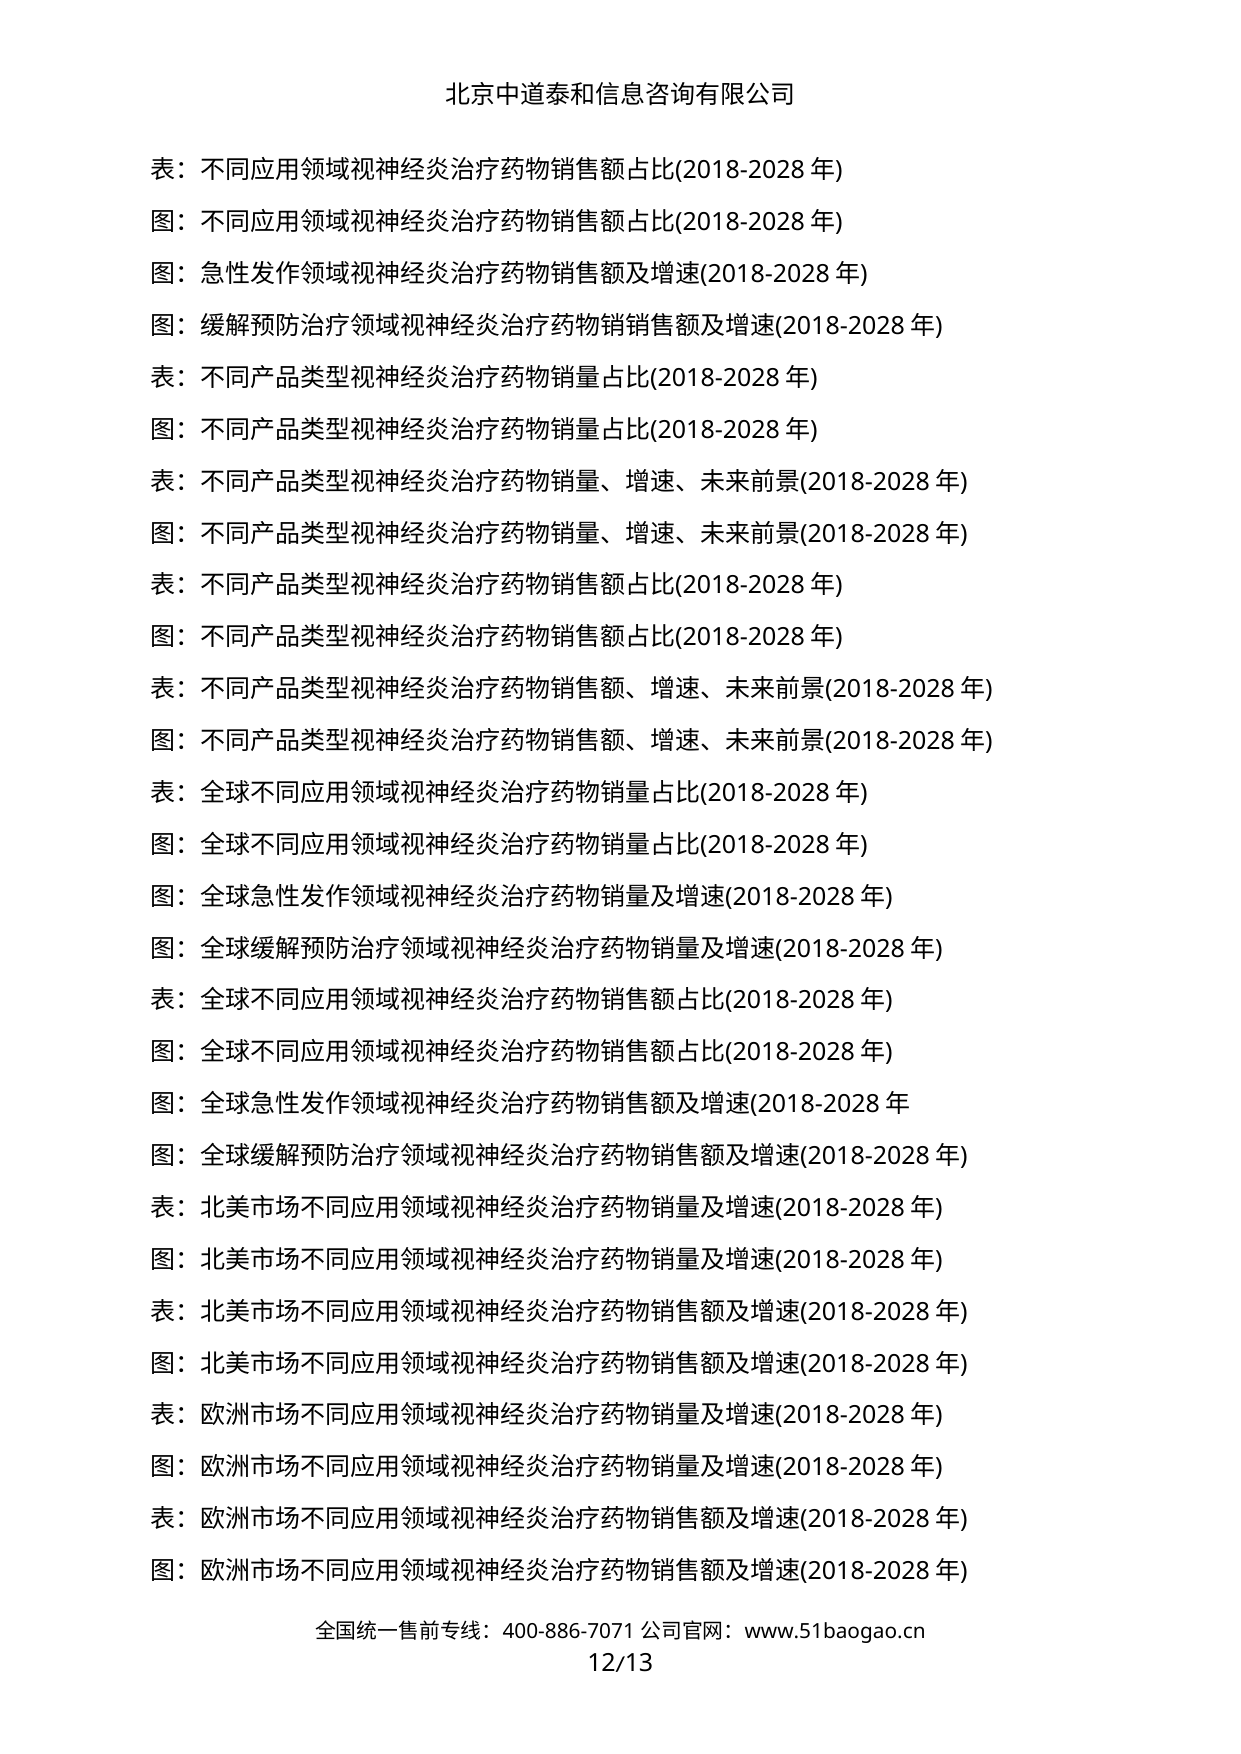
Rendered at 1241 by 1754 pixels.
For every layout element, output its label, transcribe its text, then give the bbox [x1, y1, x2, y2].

text 表：欧洲市场不同应用领域视神经炎治疗药物销量及增速(2018-2028年) [150, 1395, 1090, 1431]
text 表：全球不同应用领域视神经炎治疗药物销售额占比(2018-2028年) [150, 980, 1090, 1016]
text 表：欧洲市场不同应用领域视神经炎治疗药物销售额及增速(2018-2028年) [150, 1499, 1090, 1535]
text 图：不同产品类型视神经炎治疗药物销售额占比(2018-2028年) [150, 617, 1090, 653]
text 图：全球不同应用领域视神经炎治疗药物销量占比(2018-2028年) [150, 824, 1090, 861]
text 图：北美市场不同应用领域视神经炎治疗药物销售额及增速(2018-2028年) [150, 1343, 1090, 1379]
text 图：欧洲市场不同应用领域视神经炎治疗药物销量及增速(2018-2028年) [150, 1447, 1090, 1483]
text 图：不同产品类型视神经炎治疗药物销售额、增速、未来前景(2018-2028年) [150, 721, 1090, 757]
text 表：不同产品类型视神经炎治疗药物销售额、增速、未来前景(2018-2028年) [150, 669, 1090, 705]
text 图：急性发作领域视神经炎治疗药物销售额及增速(2018-2028年) [150, 254, 1090, 290]
text 图：全球不同应用领域视神经炎治疗药物销售额占比(2018-2028年) [150, 1032, 1090, 1068]
text 表：不同产品类型视神经炎治疗药物销售额占比(2018-2028年) [150, 565, 1090, 601]
text 表：不同产品类型视神经炎治疗药物销量占比(2018-2028年) [150, 357, 1090, 394]
text 图：全球急性发作领域视神经炎治疗药物销量及增速(2018-2028年) [150, 876, 1090, 912]
text 图：欧洲市场不同应用领域视神经炎治疗药物销售额及增速(2018-2028年) [150, 1551, 1090, 1587]
text 表：全球不同应用领域视神经炎治疗药物销量占比(2018-2028年) [150, 772, 1090, 809]
text 图：不同产品类型视神经炎治疗药物销量、增速、未来前景(2018-2028年) [150, 513, 1090, 549]
text 图：全球缓解预防治疗领域视神经炎治疗药物销售额及增速(2018-2028年) [150, 1136, 1090, 1172]
text 图：不同应用领域视神经炎治疗药物销售额占比(2018-2028年) [150, 202, 1090, 238]
text 图：缓解预防治疗领域视神经炎治疗药物销销售额及增速(2018-2028年) [150, 306, 1090, 342]
text 表：不同产品类型视神经炎治疗药物销量、增速、未来前景(2018-2028年) [150, 461, 1090, 497]
text 表：北美市场不同应用领域视神经炎治疗药物销售额及增速(2018-2028年) [150, 1291, 1090, 1327]
text 表：不同应用领域视神经炎治疗药物销售额占比(2018-2028年) [150, 150, 1090, 186]
text 图：北美市场不同应用领域视神经炎治疗药物销量及增速(2018-2028年) [150, 1239, 1090, 1276]
text 图：全球缓解预防治疗领域视神经炎治疗药物销量及增速(2018-2028年) [150, 928, 1090, 964]
text 图：全球急性发作领域视神经炎治疗药物销售额及增速(2018-2028年 [150, 1084, 1090, 1120]
text 表：北美市场不同应用领域视神经炎治疗药物销量及增速(2018-2028年) [150, 1187, 1090, 1224]
text 图：不同产品类型视神经炎治疗药物销量占比(2018-2028年) [150, 409, 1090, 446]
